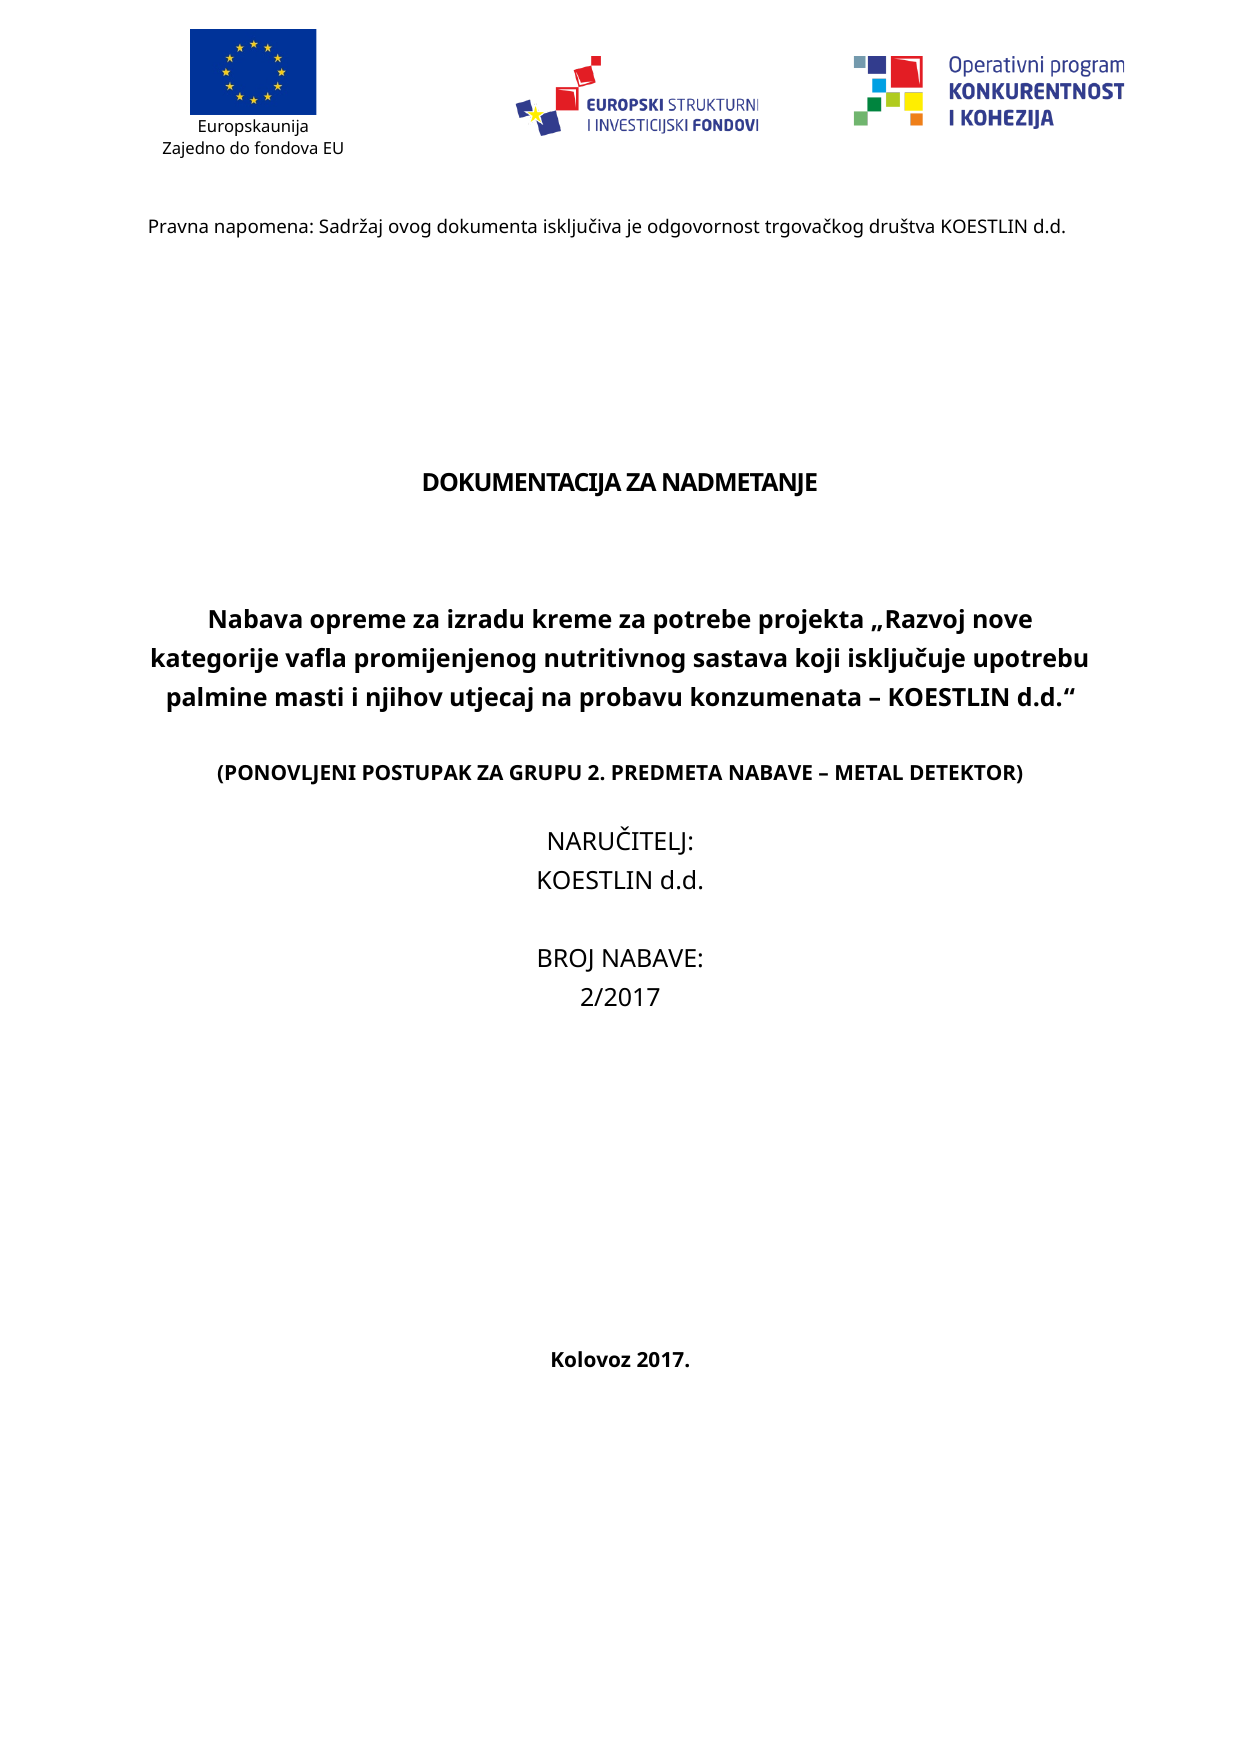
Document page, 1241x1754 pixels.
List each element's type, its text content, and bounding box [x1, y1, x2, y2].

title DOKUMENTACIJA ZA NADMETANJE [148, 464, 1093, 498]
text Kolovoz 2017. [148, 1345, 1093, 1373]
text NARUČITELJ: [148, 823, 1093, 857]
text 2/2017 [148, 980, 1093, 1014]
text BROJ NABAVE: [148, 941, 1093, 975]
text (PONOVLJENI POSTUPAK ZA GRUPU 2. PREDMETA NABAVE – METAL DETEKTOR) [148, 758, 1093, 786]
text KOESTLIN d.d. [148, 862, 1093, 896]
text Nabava opreme za izradu kreme za potrebe projekta „Razvoj nove kategorije vafla promijenjenog nutritivnog sastava koji isključuje upotrebu palmine masti i njihov utjecaj na probavu konzumenata – KOESTLIN d.d.“ [148, 601, 1093, 714]
picture [515, 56, 759, 136]
picture [190, 29, 317, 115]
picture [853, 56, 1125, 129]
